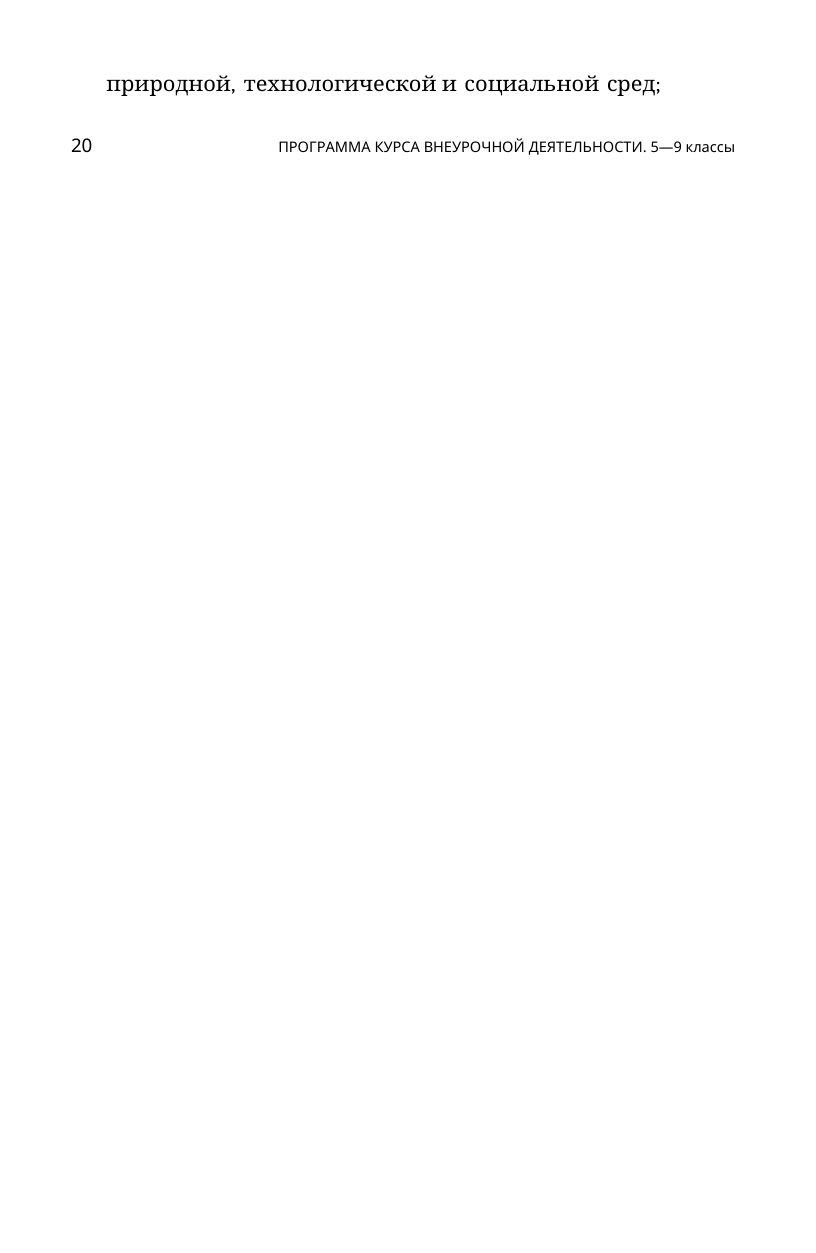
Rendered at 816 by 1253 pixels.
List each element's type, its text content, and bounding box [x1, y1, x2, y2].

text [88, 73, 739, 97]
text 20 ПРОГРАММА КУРСА ВНЕУРОЧНОЙ ДЕЯТЕЛЬНОСТИ. 5—9 классы [71, 133, 755, 158]
